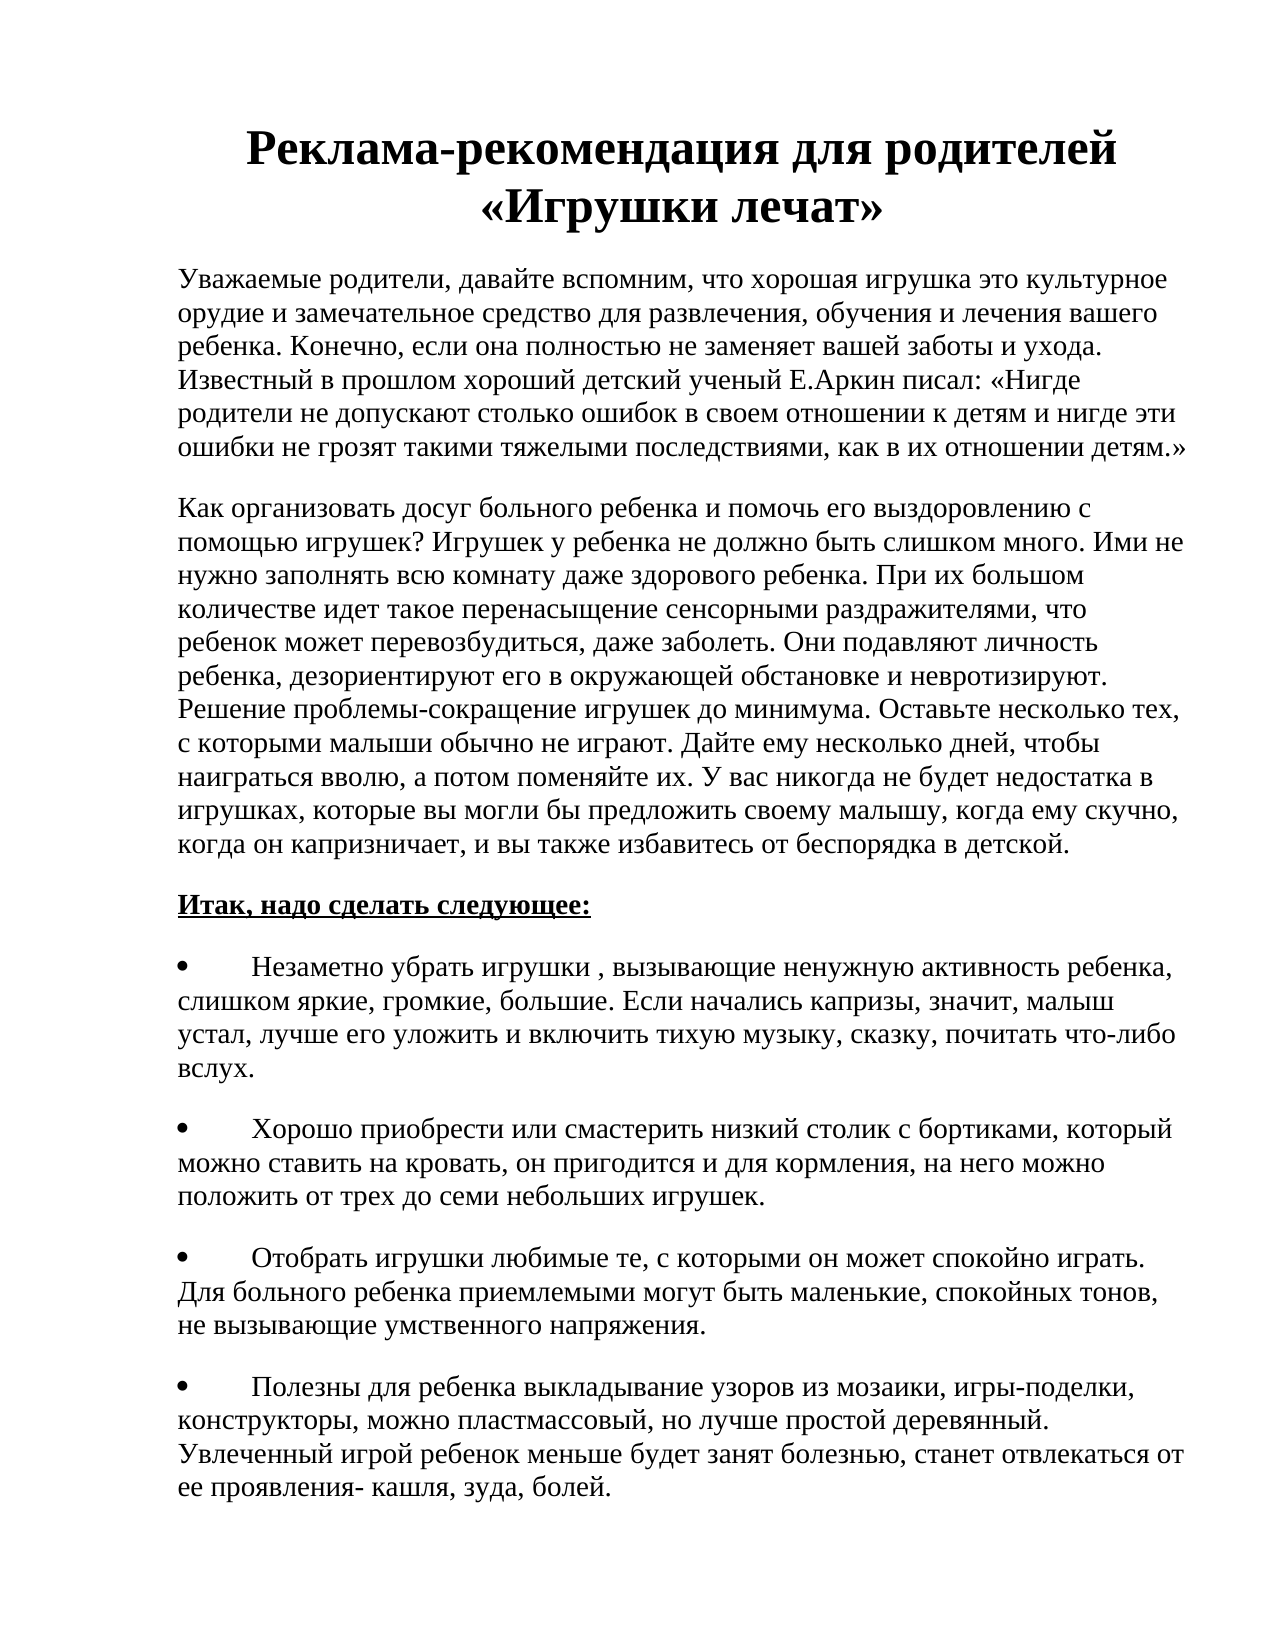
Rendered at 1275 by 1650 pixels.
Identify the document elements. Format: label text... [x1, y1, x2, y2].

list Хорошо приобрести или смастерить низкий столик с бортиками, который можно ставить на кровать, он пригодится и для кормления, на него можно положить от трех до семи небольших игрушек. [177, 1111, 1186, 1212]
text Уважаемые родители, давайте вспомним, что хорошая игрушка это культурное орудие и замечательное средство для развлечения, обучения и лечения вашего ребенка. Конечно, если она полностью не заменяет вашей заботы и ухода. Известный в прошлом хороший детский ученый Е.Аркин писал: «Нигде родители не допускают столько ошибок в своем отношении к детям и нигде эти ошибки не грозят такими тяжелыми последствиями, как в их отношении детям.» [177, 261, 1186, 462]
text Решение проблемы-сокращение игрушек до минимума. Оставьте несколько тех, с которыми малыши обычно не играют. Дайте ему несколько дней, чтобы наиграться вволю, а потом поменяйте их. У вас никогда не будет недостатка в игрушках, которые вы могли бы предложить своему малышу, когда ему скучно, когда он капризничает, и вы также избавитесь от беспорядка в детской. [177, 692, 1186, 859]
text Как организовать досуг больного ребенка и помочь его выздоровлению с помощью игрушек? Игрушек у ребенка не должно быть слишком много. Ими не нужно заполнять всю комнату даже здорового ребенка. При их большом количестве идет такое перенасыщение сенсорными раздражителями, что ребенок может перевозбудиться, даже заболеть. Они подавляют личность ребенка, дезориентируют его в окружающей обстановке и невротизируют. [177, 490, 1186, 692]
list Отобрать игрушки любимые те, с которыми он может спокойно играть. Для больного ребенка приемлемыми могут быть маленькие, спокойных тонов, не вызывающие умственного напряжения. [177, 1240, 1186, 1341]
list Полезны для ребенка выкладывание узоров из мозаики, игры-поделки, конструкторы, можно пластмассовый, но лучше простой деревянный. Увлеченный игрой ребенок меньше будет занят болезнью, станет отвлекаться от ее проявления- кашля, зуда, болей. [177, 1369, 1186, 1503]
text Итак, надо сделать следующее: [177, 887, 1186, 921]
text Реклама-рекомендация для родителей «Игрушки лечат» [177, 118, 1186, 233]
list Незаметно убрать игрушки , вызывающие ненужную активность ребенка, слишком яркие, громкие, большие. Если начались капризы, значит, малыш устал, лучше его уложить и включить тихую музыку, сказку, почитать что-либо вслух. [177, 949, 1186, 1083]
